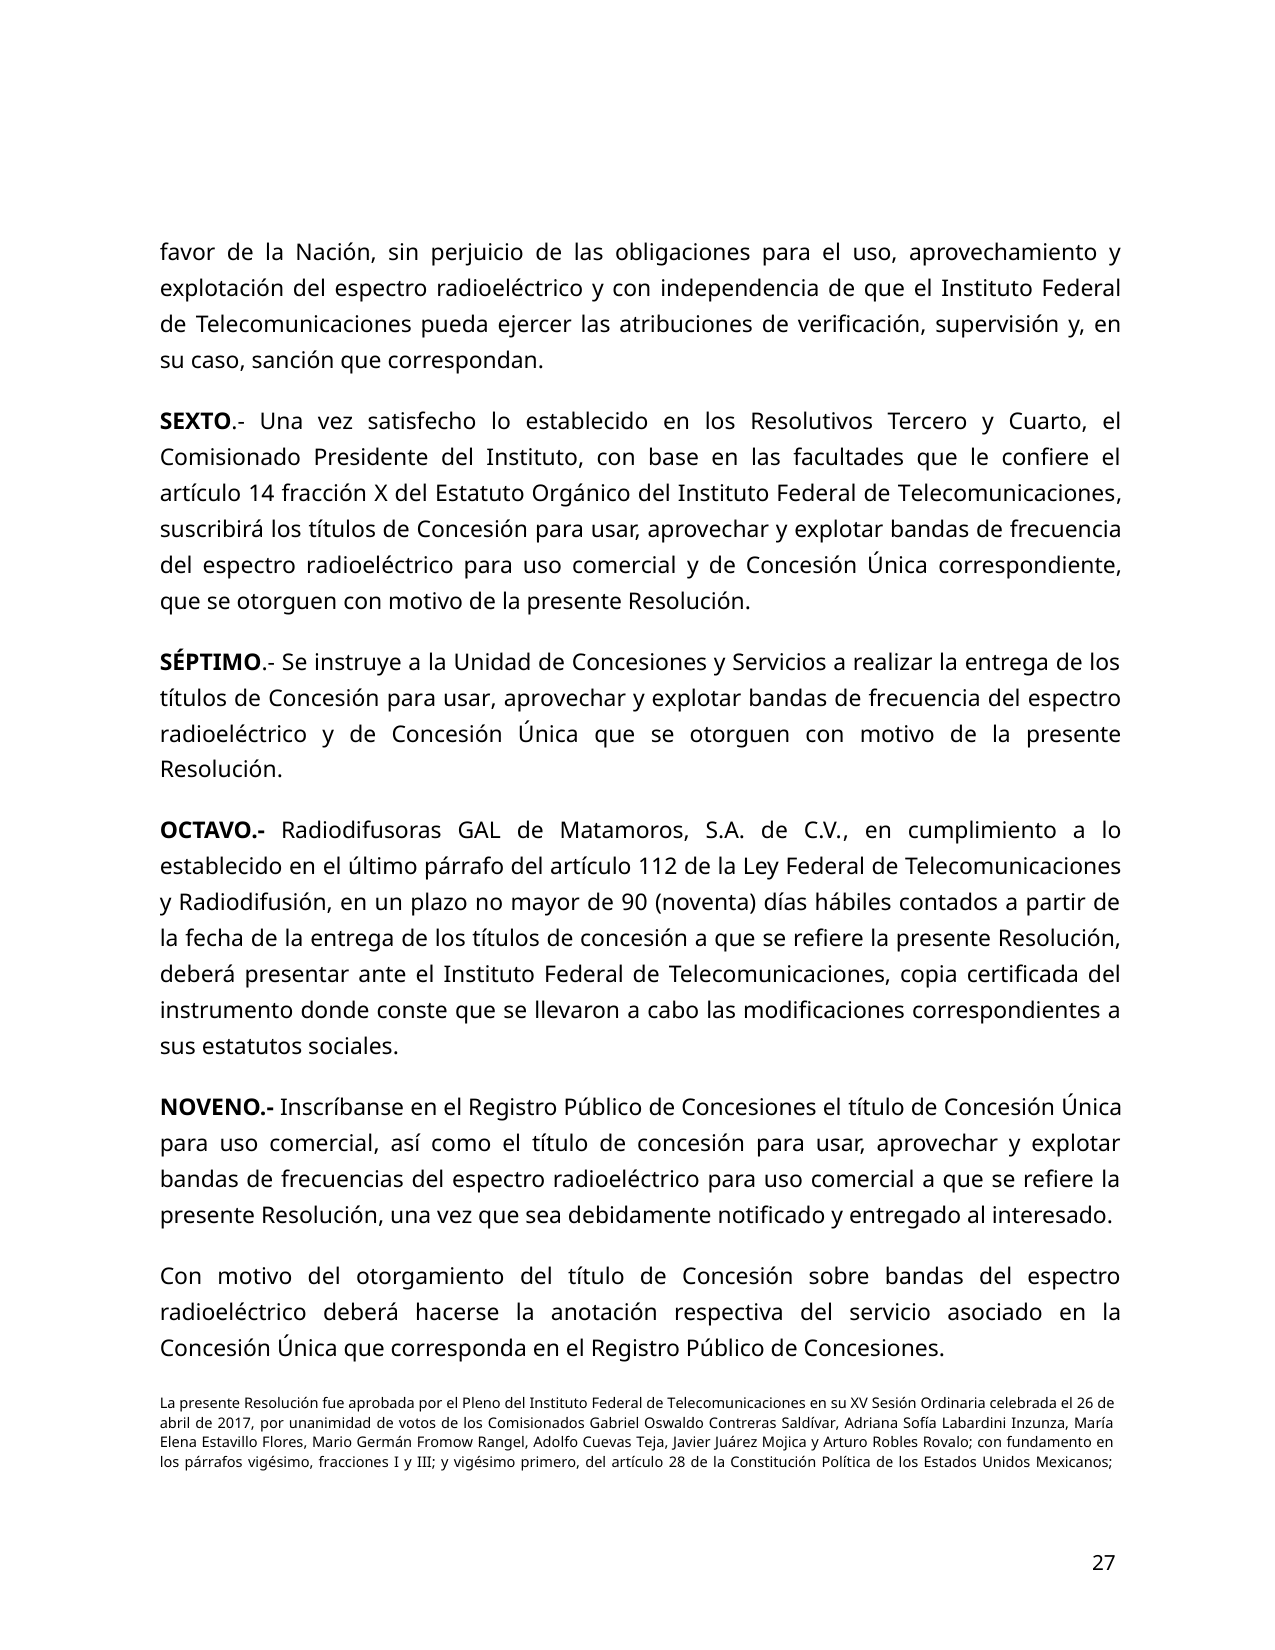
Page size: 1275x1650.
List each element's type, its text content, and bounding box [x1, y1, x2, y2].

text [159, 236, 1122, 375]
text SEXTO.- Una vez satisfecho lo establecido en los Resolutivos Tercero y Cuarto, el Comisionado Presidente del Instituto, con base en las facultades que le confiere el artículo 14 fracción X del Estatuto Orgánico del Instituto Federal de Telecomunicaciones, suscribirá los títulos de Concesión para usar, aprovechar y explotar bandas de frecuencia del espectro radioeléctrico para uso comercial y de Concesión Única correspondiente, que se otorguen con motivo de la presente Resolución. [159, 405, 1122, 616]
text Con motivo del otorgamiento del título de Concesión sobre bandas del espectro radioeléctrico deberá hacerse la anotación respectiva del servicio asociado en la Concesión Única que corresponda en el Registro Público de Concesiones. [159, 1260, 1122, 1363]
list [159, 1392, 1116, 1472]
text NOVENO.- Inscríbanse en el Registro Público de Concesiones el título de Concesión Única para uso comercial, así como el título de concesión para usar, aprovechar y explotar bandas de frecuencias del espectro radioeléctrico para uso comercial a que se refiere la presente Resolución, una vez que sea debidamente notificado y entregado al interesado. [159, 1091, 1122, 1230]
text OCTAVO.- Radiodifusoras GAL de Matamoros, S.A. de C.V., en cumplimiento a lo establecido en el último párrafo del artículo 112 de la Ley Federal de Telecomunicaciones y Radiodifusión, en un plazo no mayor de 90 (noventa) días hábiles contados a partir de la fecha de la entrega de los títulos de concesión a que se refiere la presente Resolución, deberá presentar ante el Instituto Federal de Telecomunicaciones, copia certificada del instrumento donde conste que se llevaron a cabo las modificaciones correspondientes a sus estatutos sociales. [159, 814, 1122, 1061]
text SÉPTIMO.- Se instruye a la Unidad de Concesiones y Servicios a realizar la entrega de los títulos de Concesión para usar, aprovechar y explotar bandas de frecuencia del espectro radioeléctrico y de Concesión Única que se otorguen con motivo de la presente Resolución. [159, 646, 1122, 785]
